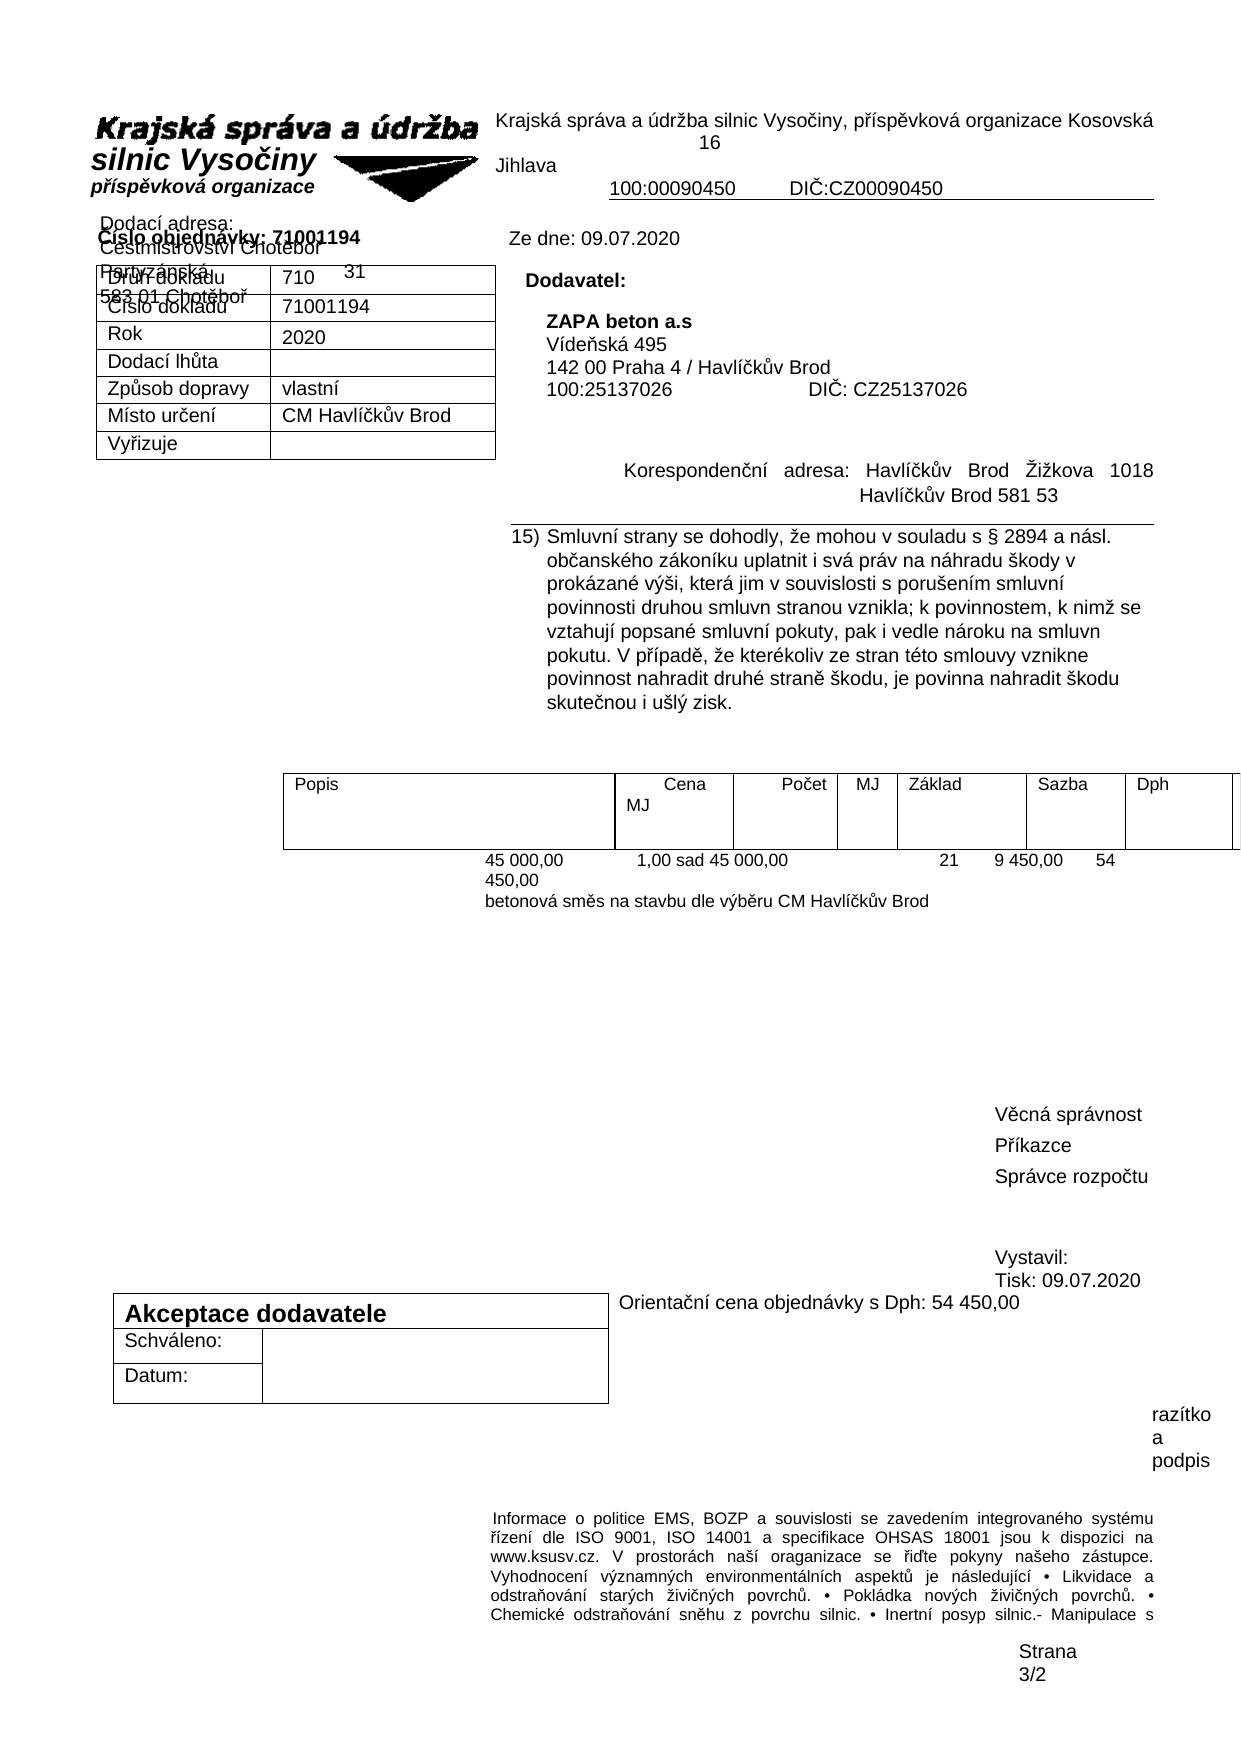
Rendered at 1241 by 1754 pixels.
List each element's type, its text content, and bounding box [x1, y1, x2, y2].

table_header Počet [734, 774, 837, 849]
text Správce rozpočtu [994, 1165, 1154, 1187]
text Věcná správnost [994, 1103, 1154, 1125]
text Příkazce [994, 1134, 1154, 1156]
picture [95, 114, 478, 145]
text Tisk: 09.07.2020 [994, 1268, 1154, 1291]
table_header Dph [1126, 774, 1232, 849]
text Korespondenční adresa: Havlíčkův Brod Žižkova 1018 Havlíčkův Brod 581 53 [624, 209, 1154, 507]
text Jihlava [474, 154, 1154, 177]
text razítko a podpis [1152, 1403, 1220, 1471]
table_header MJ [838, 774, 897, 849]
table_header Popis [284, 774, 614, 849]
text Vystavil: [994, 1246, 1154, 1268]
picture [333, 155, 479, 202]
list Smluvní strany se dohodly, že mohou v souladu s § 2894 a násl. občanského zákoníku uplatnit i svá práv na náhradu škody v prokázané výši, která jim v souvislosti s porušením smluvní povinnosti druhou smluvn stranou vznikla; k povinnostem, k nimž se vztahují popsané smluvní pokuty, pak i vedle nároku na smluvn pokutu. V případě, že kterékoliv ze stran této smlouvy vznikne povinnost nahradit druhé straně škodu, je povinna nahradit škodu skutečnou i ušlý zisk. [511, 525, 1154, 714]
text Krajská správa a údržba silnic Vysočiny, příspěvková organizace Kosovská 16 [474, 108, 1154, 154]
table_header Základ [898, 774, 1026, 849]
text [490, 1509, 1154, 1624]
text 45 000,00 1,00 sad 45 000,00 21 9 450,00 54 450,00 [485, 850, 1154, 891]
table_header Cena MJ [616, 774, 733, 849]
text betonová směs na stavbu dle výběru CM Havlíčkův Brod [485, 891, 1154, 911]
text 100:00090450 DIČ:CZ00090450 [609, 177, 1154, 199]
table_header Sazba [1027, 774, 1125, 849]
